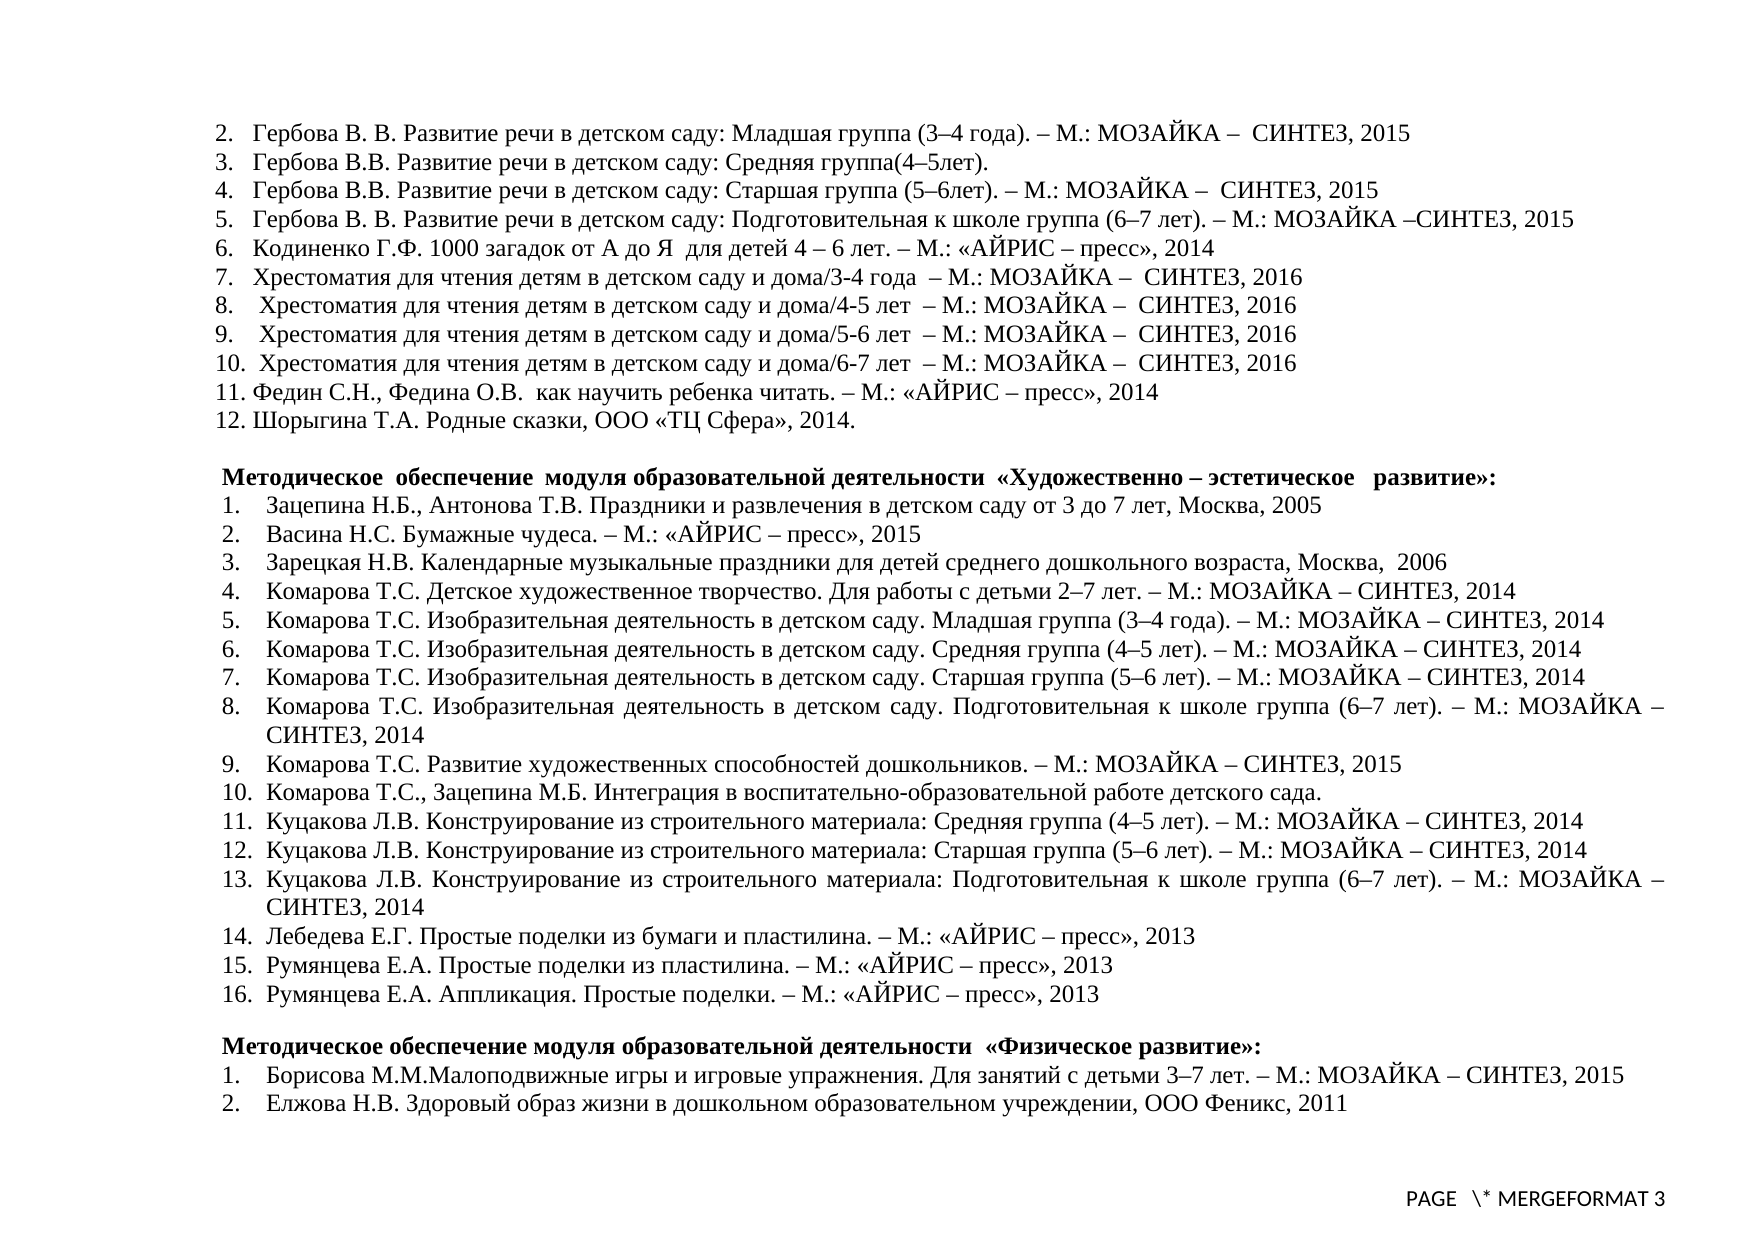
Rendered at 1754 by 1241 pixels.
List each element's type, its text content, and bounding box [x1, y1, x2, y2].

list Куцакова Л.В. Конструирование из строительного материала: Подготовительная к школе группа (6–7 лет). – М.: МОЗАЙКА – СИНТЕЗ, 2014 [222, 864, 1665, 921]
list Хрестоматия для чтения детям в детском саду и дома/5-6 лет – М.: МОЗАЙКА – СИНТЕЗ, 2016 [215, 319, 1665, 348]
list Елжова Н.В. Здоровый образ жизни в дошкольном образовательном учреждении, ООО Феникс, 2011 [222, 1088, 1665, 1117]
list Гербова В.В. Развитие речи в детском саду: Старшая группа (5–6лет). – М.: МОЗАЙКА – СИНТЕЗ, 2015 [215, 176, 1665, 204]
list Комарова Т.С. Изобразительная деятельность в детском саду. Младшая группа (3–4 года). – М.: МОЗАЙКА – СИНТЕЗ, 2014 [222, 605, 1665, 634]
list Комарова Т.С. Изобразительная деятельность в детском саду. Средняя группа (4–5 лет). – М.: МОЗАЙКА – СИНТЕЗ, 2014 [222, 634, 1665, 662]
list Комарова Т.С. Развитие художественных способностей дошкольников. – М.: МОЗАЙКА – СИНТЕЗ, 2015 [222, 749, 1665, 777]
list Гербова В. В. Развитие речи в детском саду: Подготовительная к школе группа (6–7 лет). – М.: МОЗАЙКА –СИНТЕЗ, 2015 [215, 204, 1665, 233]
list Куцакова Л.В. Конструирование из строительного материала: Старшая группа (5–6 лет). – М.: МОЗАЙКА – СИНТЕЗ, 2014 [222, 835, 1665, 864]
text Методическое обеспечение модуля образовательной деятельности «Физическое развитие»: [222, 1032, 1665, 1060]
list Борисова М.М.Малоподвижные игры и игровые упражнения. Для занятий с детьми 3–7 лет. – М.: МОЗАЙКА – СИНТЕЗ, 2015 [222, 1060, 1665, 1088]
list Хрестоматия для чтения детям в детском саду и дома/4-5 лет – М.: МОЗАЙКА – СИНТЕЗ, 2016 [215, 291, 1665, 319]
list Гербова В.В. Развитие речи в детском саду: Средняя группа(4–5лет). [215, 147, 1665, 176]
list Комарова Т.С. Изобразительная деятельность в детском саду. Подготовительная к школе группа (6–7 лет). – М.: МОЗАЙКА – СИНТЕЗ, 2014 [222, 691, 1665, 749]
list Куцакова Л.В. Конструирование из строительного материала: Средняя группа (4–5 лет). – М.: МОЗАЙКА – СИНТЕЗ, 2014 [222, 806, 1665, 835]
list Румянцева Е.А. Аппликация. Простые поделки. – М.: «АЙРИС – пресс», 2013 [222, 979, 1665, 1007]
list Комарова Т.С. Изобразительная деятельность в детском саду. Старшая группа (5–6 лет). – М.: МОЗАЙКА – СИНТЕЗ, 2014 [222, 662, 1665, 691]
list Зацепина Н.Б., Антонова Т.В. Праздники и развлечения в детском саду от 3 до 7 лет, Москва, 2005 [222, 491, 1665, 519]
list Зарецкая Н.В. Календарные музыкальные праздники для детей среднего дошкольного возраста, Москва, 2006 [222, 548, 1665, 576]
list Комарова Т.С., Зацепина М.Б. Интеграция в воспитательно-образовательной работе детского сада. [222, 777, 1665, 806]
list Хрестоматия для чтения детям в детском саду и дома/3-4 года – М.: МОЗАЙКА – СИНТЕЗ, 2016 [215, 262, 1665, 291]
list Хрестоматия для чтения детям в детском саду и дома/6-7 лет – М.: МОЗАЙКА – СИНТЕЗ, 2016 [215, 348, 1665, 377]
list Кодиненко Г.Ф. 1000 загадок от А до Я для детей 4 – 6 лет. – М.: «АЙРИС – пресс», 2014 [215, 233, 1665, 262]
list Васина Н.С. Бумажные чудеса. – М.: «АЙРИС – пресс», 2015 [222, 519, 1665, 548]
list Румянцева Е.А. Простые поделки из пластилина. – М.: «АЙРИС – пресс», 2013 [222, 950, 1665, 979]
list Шорыгина Т.А. Родные сказки, ООО «ТЦ Сфера», 2014. [215, 406, 1665, 434]
text Методическое обеспечение модуля образовательной деятельности «Художественно – эстетическое развитие»: [222, 462, 1665, 491]
list Лебедева Е.Г. Простые поделки из бумаги и пластилина. – М.: «АЙРИС – пресс», 2013 [222, 921, 1665, 950]
list Федин С.Н., Федина О.В. как научить ребенка читать. – М.: «АЙРИС – пресс», 2014 [215, 377, 1665, 406]
list Комарова Т.С. Детское художественное творчество. Для работы с детьми 2–7 лет. – М.: МОЗАЙКА – СИНТЕЗ, 2014 [222, 576, 1665, 605]
list Гербова В. В. Развитие речи в детском саду: Младшая группа (3–4 года). – М.: МОЗАЙКА – СИНТЕЗ, 2015 [215, 118, 1665, 147]
